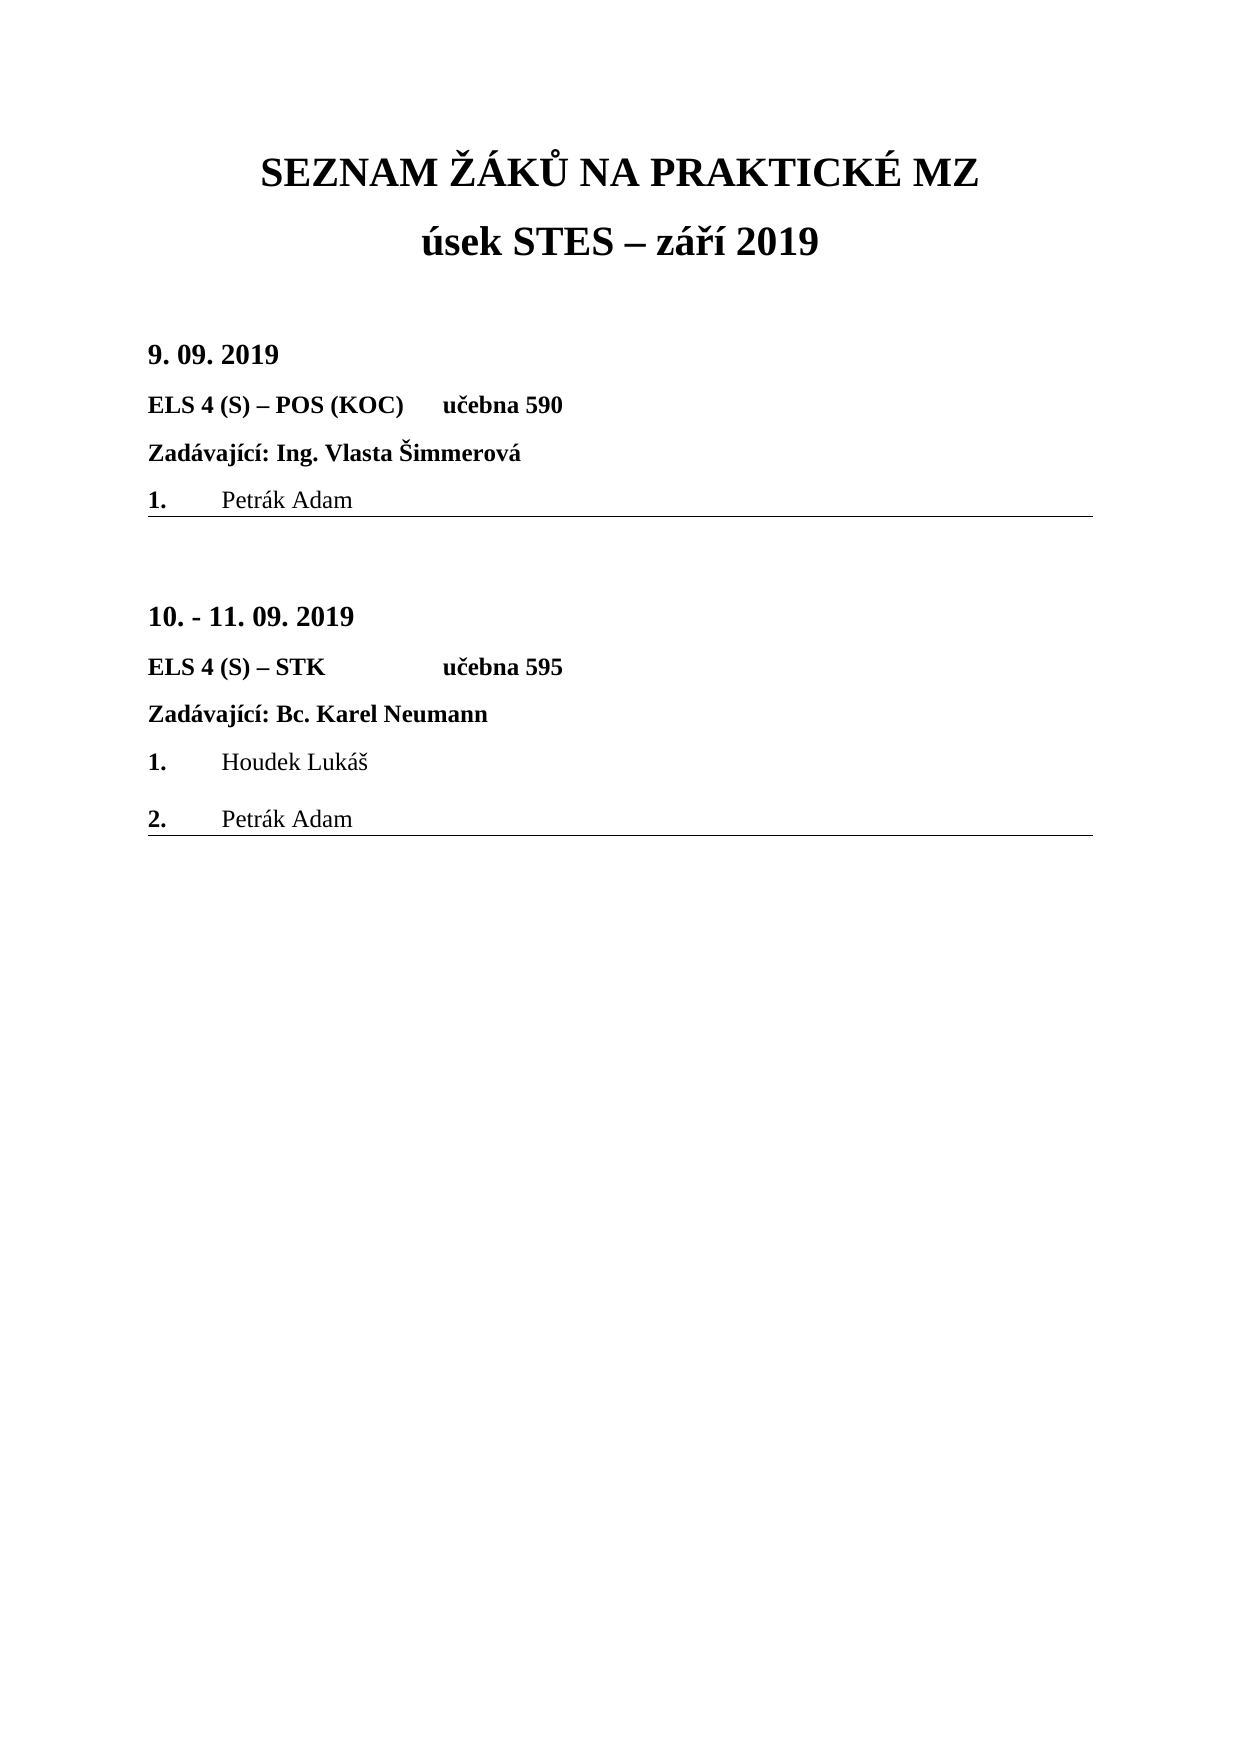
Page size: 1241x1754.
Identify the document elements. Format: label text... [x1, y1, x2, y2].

text úsek STES – září 2019 [148, 216, 1093, 264]
list Houdek Lukáš [148, 747, 1093, 776]
list Petrák Adam [148, 804, 1093, 835]
text 9. 09. 2019 [148, 337, 1093, 371]
text ELS 4 (S) – STK učebna 595 [148, 652, 1093, 680]
text ELS 4 (S) – POS (KOC) učebna 590 [148, 390, 1093, 419]
list Petrák Adam [148, 485, 1093, 516]
text Zadávající: Bc. Karel Neumann [148, 699, 1093, 728]
text 10. - 11. 09. 2019 [148, 599, 1093, 632]
text SEZNAM ŽÁKŮ NA PRAKTICKÉ MZ [148, 148, 1093, 196]
text Zadávající: Ing. Vlasta Šimmerová [148, 438, 1093, 466]
